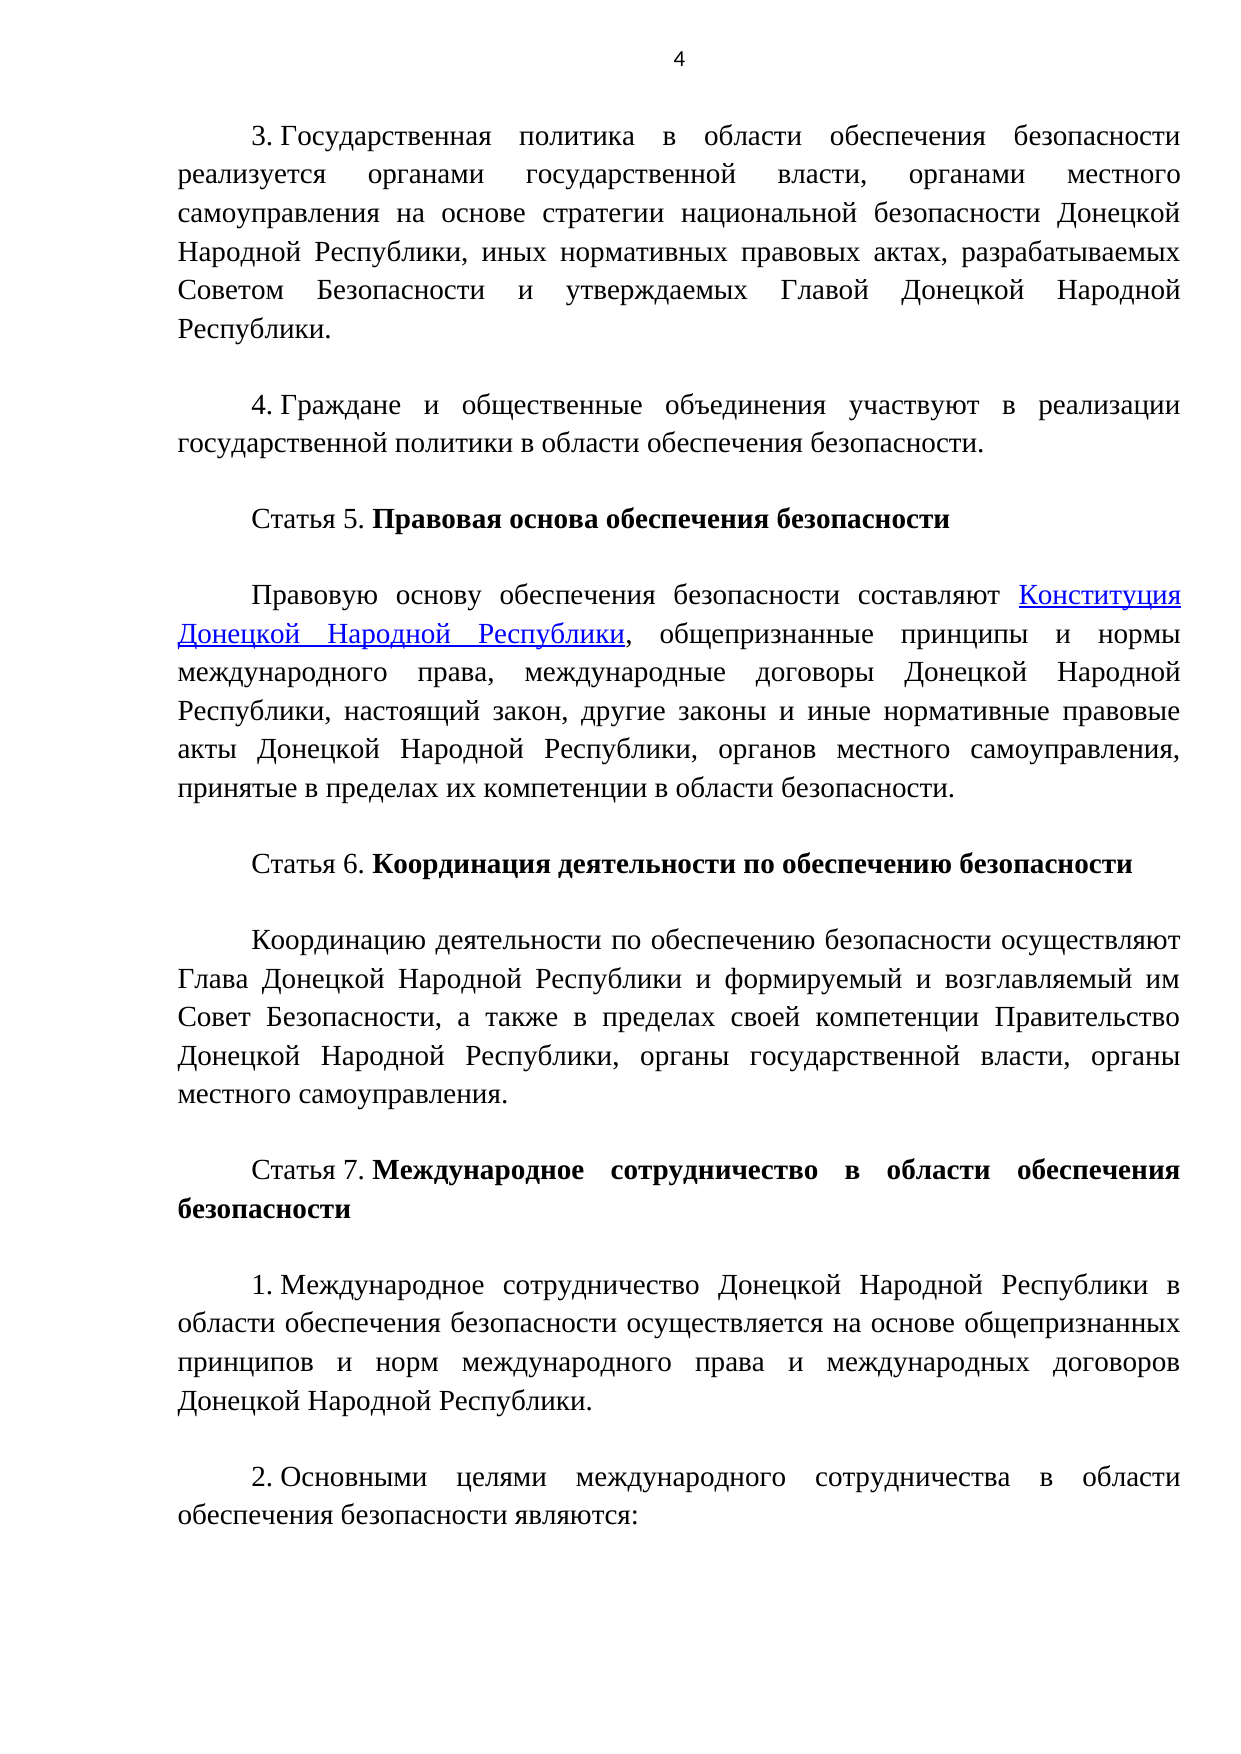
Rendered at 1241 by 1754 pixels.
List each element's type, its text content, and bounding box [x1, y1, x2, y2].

text Статья 6. Координация деятельности по обеспечению безопасности [177, 846, 1181, 880]
text 2. Основными целями международного сотрудничества в области обеспечения безопасности являются: [177, 1459, 1181, 1531]
text Правовую основу обеспечения безопасности составляют Конституция Донецкой Народной Республики, общепризнанные принципы и нормы международного права, международные договоры Донецкой Народной Республики, настоящий закон, другие законы и иные нормативные правовые акты Донецкой Народной Республики, органов местного самоуправления, принятые в пределах их компетенции в области безопасности. [177, 577, 1181, 804]
text 3. Государственная политика в области обеспечения безопасности реализуется органами государственной власти, органами местного самоуправления на основе стратегии национальной безопасности Донецкой Народной Республики, иных нормативных правовых актах, разрабатываемых Советом Безопасности и утверждаемых Главой Донецкой Народной Республики. [177, 118, 1181, 344]
text 4. Граждане и общественные объединения участвуют в реализации государственной политики в области обеспечения безопасности. [177, 387, 1181, 459]
text 1. Международное сотрудничество Донецкой Народной Республики в области обеспечения безопасности осуществляется на основе общепризнанных принципов и норм международного права и международных договоров Донецкой Народной Республики. [177, 1267, 1181, 1416]
text Статья 7. Международное сотрудничество в области обеспечения безопасности [177, 1152, 1181, 1224]
text Статья 5. Правовая основа обеспечения безопасности [177, 501, 1181, 535]
text Координацию деятельности по обеспечению безопасности осуществляют Глава Донецкой Народной Республики и формируемый и возглавляемый им Совет Безопасности, а также в пределах своей компетенции Правительство Донецкой Народной Республики, органы государственной власти, органы местного самоуправления. [177, 922, 1181, 1110]
